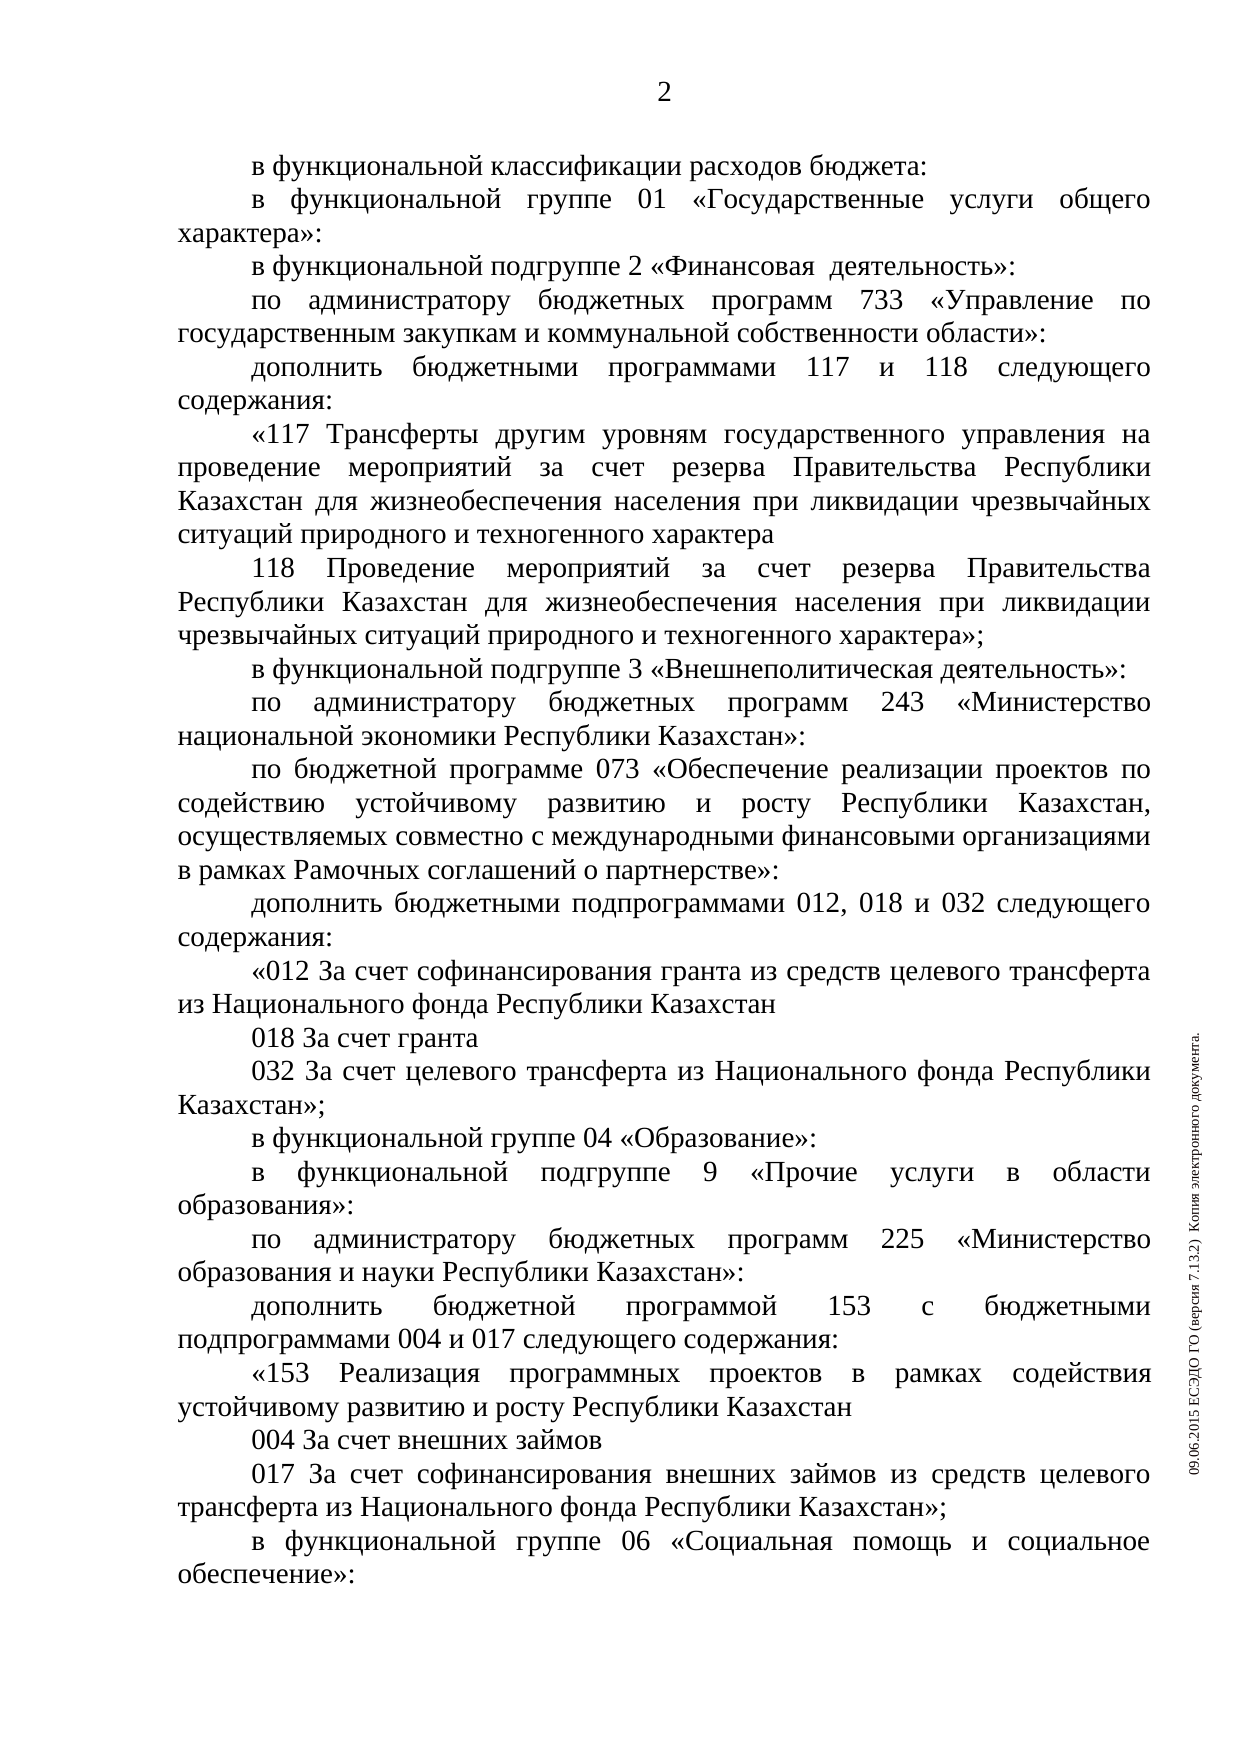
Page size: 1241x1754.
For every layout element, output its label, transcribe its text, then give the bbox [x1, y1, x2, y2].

list в функциональной группе 04 «Образование»: [177, 1120, 1152, 1154]
list 018 За счет гранта [177, 1020, 1152, 1053]
list 004 За счет внешних займов [177, 1422, 1152, 1456]
list в функциональной подгруппе 3 «Внешнеполитическая деятельность»: [177, 651, 1152, 684]
list в функциональной группе 01 «Государственные услуги общего характера»: [177, 181, 1152, 248]
list 032 За счет целевого трансферта из Национального фонда Республики Казахстан»; [177, 1053, 1152, 1120]
list «012 За счет софинансирования гранта из средств целевого трансферта из Национального фонда Республики Казахстан [177, 953, 1152, 1020]
list по администратору бюджетных программ 225 «Министерство образования и науки Республики Казахстан»: [177, 1221, 1152, 1288]
list в функциональной классификации расходов бюджета: [177, 148, 1152, 181]
list по бюджетной программе 073 «Обеспечение реализации проектов по содействию устойчивому развитию и росту Республики Казахстан, осуществляемых совместно с международными финансовыми организациями в рамках Рамочных соглашений о партнерстве»: [177, 751, 1152, 886]
list в функциональной подгруппе 9 «Прочие услуги в области образования»: [177, 1154, 1152, 1221]
list «153 Реализация программных проектов в рамках содействия устойчивому развитию и росту Республики Казахстан [177, 1355, 1152, 1422]
list в функциональной группе 06 «Социальная помощь и социальное обеспечение»: [177, 1523, 1152, 1590]
list дополнить бюджетными подпрограммами 012, 018 и 032 следующего содержания: [177, 886, 1152, 953]
list дополнить бюджетными программами 117 и 118 следующего содержания: [177, 349, 1152, 416]
list «117 Трансферты другим уровням государственного управления на проведение мероприятий за счет резерва Правительства Республики Казахстан для жизнеобеспечения населения при ликвидации чрезвычайных ситуаций природного и техногенного характера [177, 416, 1152, 550]
list 017 За счет софинансирования внешних займов из средств целевого трансферта из Национального фонда Республики Казахстан»; [177, 1456, 1152, 1523]
list по администратору бюджетных программ 733 «Управление по государственным закупкам и коммунальной собственности области»: [177, 282, 1152, 349]
list в функциональной подгруппе 2 «Финансовая деятельность»: [177, 248, 1152, 282]
list дополнить бюджетной программой 153 с бюджетными подпрограммами 004 и 017 следующего содержания: [177, 1288, 1152, 1355]
list 118 Проведение мероприятий за счет резерва Правительства Республики Казахстан для жизнеобеспечения населения при ликвидации чрезвычайных ситуаций природного и техногенного характера»; [177, 550, 1152, 651]
list по администратору бюджетных программ 243 «Министерство национальной экономики Республики Казахстан»: [177, 684, 1152, 751]
